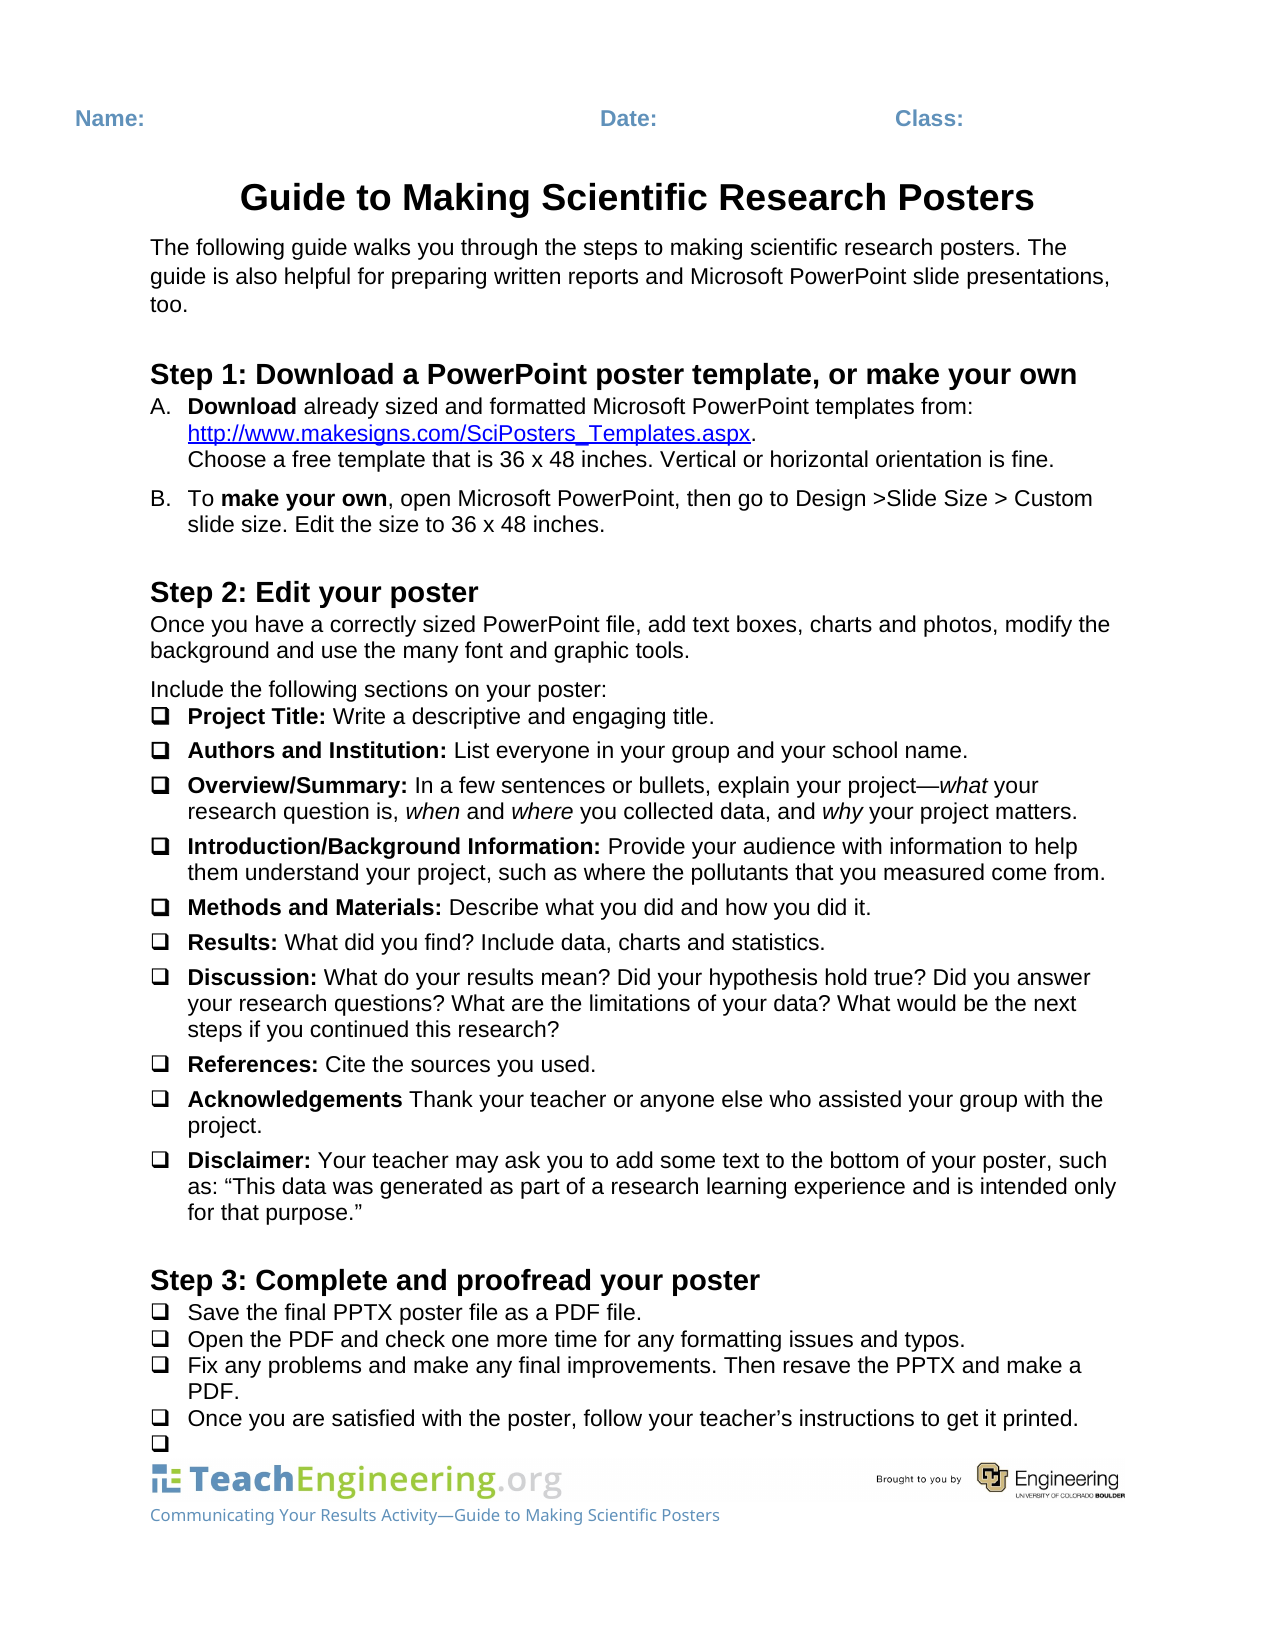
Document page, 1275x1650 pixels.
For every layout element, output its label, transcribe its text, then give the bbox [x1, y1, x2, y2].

list Save the final PPTX poster file as a PDF file. [150, 1299, 1125, 1326]
list Results: What did you find? Include data, charts and statistics. [150, 929, 1125, 955]
list Authors and Institution: List everyone in your group and your school name. [150, 737, 1125, 764]
text The following guide walks you through the steps to making scientific research posters. The guide is also helpful for preparing written reports and Microsoft PowerPoint slide presentations, too. [150, 234, 1125, 317]
subtitle Step 1: Download a PowerPoint poster template, or make your own [150, 357, 1125, 391]
subtitle Step 3: Complete and proofread your poster [150, 1263, 1125, 1297]
list Fix any problems and make any final improvements. Then resave the PPTX and make a PDF. [150, 1352, 1125, 1405]
text Guide to Making Scientific Research Posters [150, 175, 1125, 218]
subtitle Step 2: Edit your poster [150, 575, 1125, 608]
list Acknowledgements Thank your teacher or anyone else who assisted your group with the project. [150, 1086, 1125, 1138]
list To make your own, open Microsoft PowerPoint, then go to Design >Slide Size > Custom slide size. Edit the size to 36 x 48 inches. [150, 485, 1125, 537]
list Discussion: What do your results mean? Did your hypothesis hold true? Did you answer your research questions? What are the limitations of your data? What would be the next steps if you continued this research? [150, 963, 1125, 1042]
list Download already sized and formatted Microsoft PowerPoint templates from: http://www.makesigns.com/SciPosters_Templates.aspx. Choose a free template that is 36 x 48 inches. Vertical or horizontal orientation is fine. [150, 393, 1125, 472]
list Disclaimer: Your teacher may ask you to add some text to the bottom of your poster, such as: “This data was generated as part of a research learning experience and is intended only for that purpose.” [150, 1147, 1125, 1226]
list Overview/Summary: In a few sentences or bullets, explain your project—what your research question is, when and where you collected data, and why your project matters. [150, 772, 1125, 825]
list Project Title: Write a descriptive and engaging title. [150, 703, 1125, 729]
list References: Cite the sources you used. [150, 1051, 1125, 1077]
text Include the following sections on your poster: [150, 676, 1125, 703]
list Open the PDF and check one more time for any formatting issues and typos. [150, 1326, 1125, 1352]
list Introduction/Background Information: Provide your audience with information to help them understand your project, such as where the pollutants that you measured come from. [150, 833, 1125, 886]
picture [150, 1458, 1125, 1502]
list Methods and Materials: Describe what you did and how you did it. [150, 894, 1125, 920]
text Once you have a correctly sized PowerPoint file, add text boxes, charts and photos, modify the background and use the many font and graphic tools. [150, 611, 1125, 664]
list Once you are satisfied with the poster, follow your teacher’s instructions to get it printed. [150, 1405, 1125, 1431]
